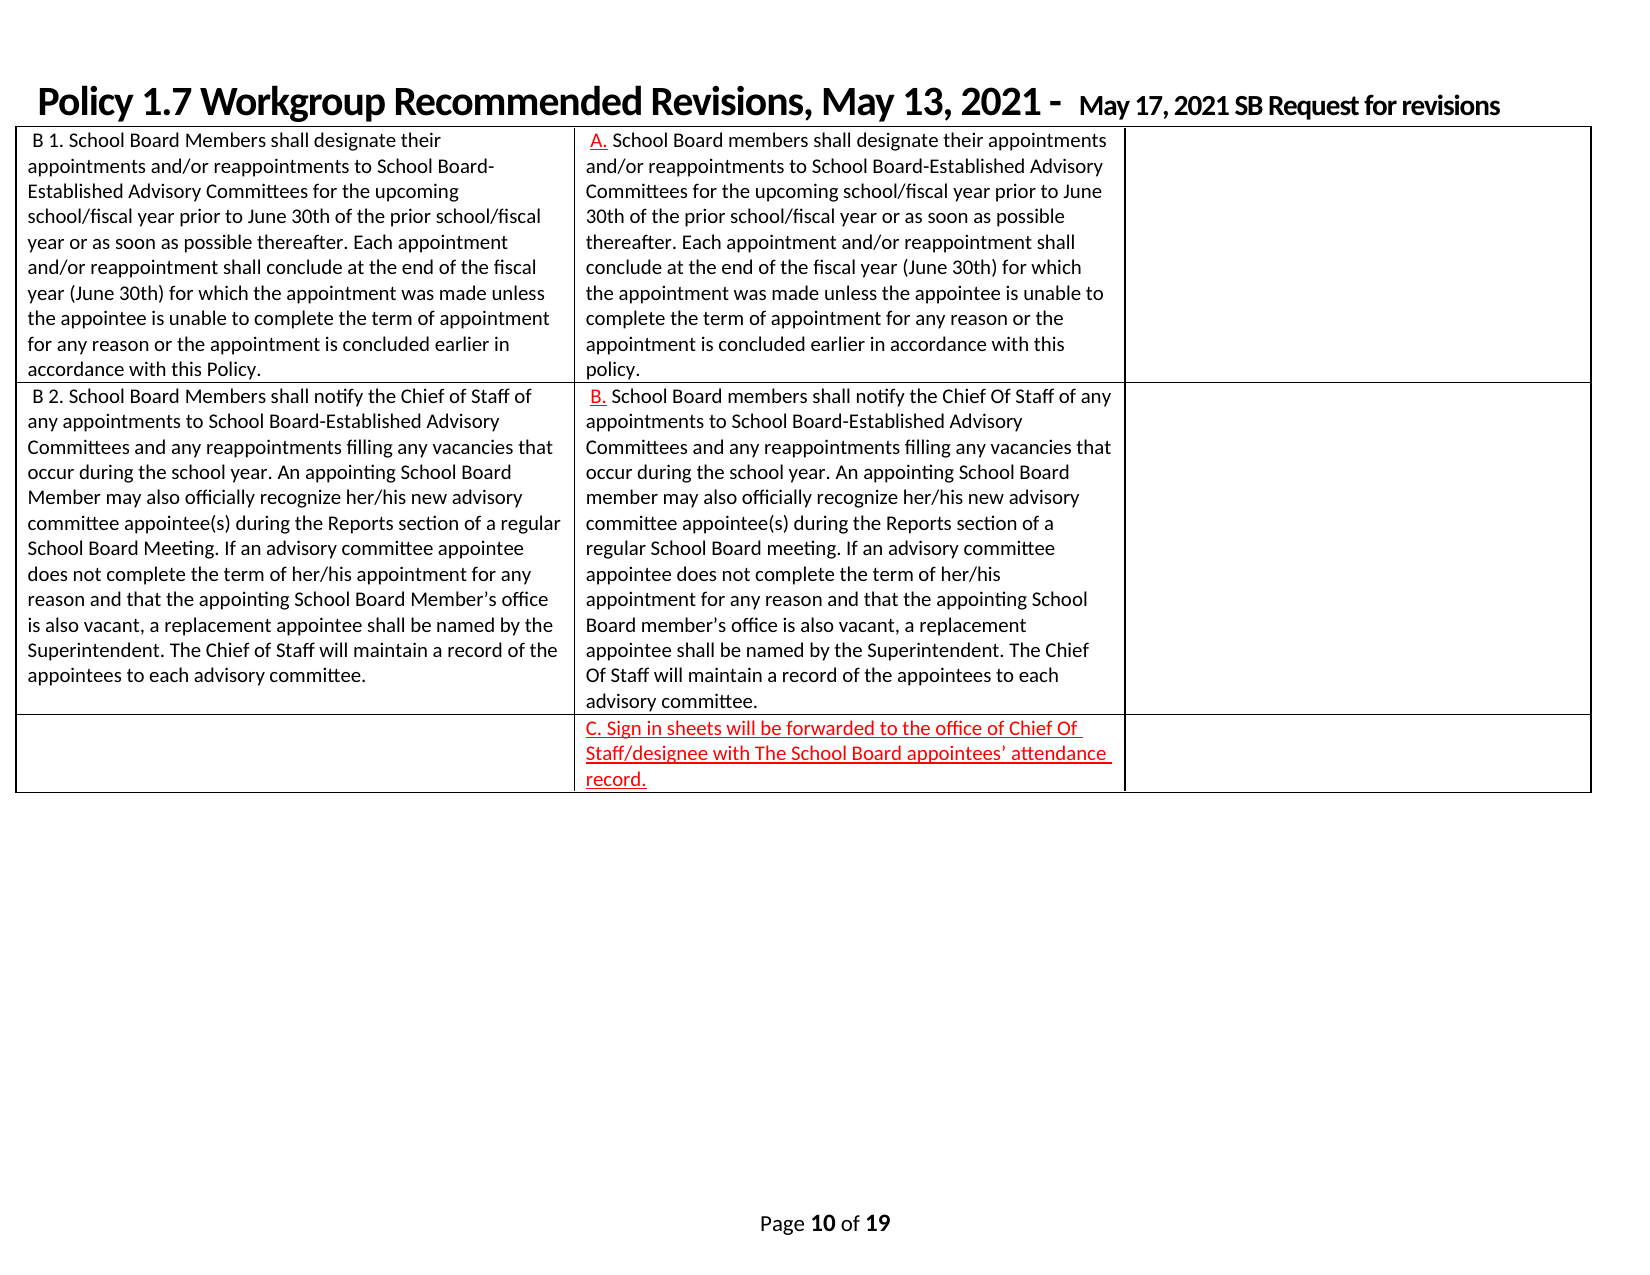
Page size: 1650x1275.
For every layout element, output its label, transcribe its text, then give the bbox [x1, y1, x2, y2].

table_cell [1126, 383, 1590, 713]
table_cell C. Sign in sheets will be forwarded to the office of Chief Of Staff/designee with The School Board appointees’ attendance record. [575, 715, 1124, 791]
table_cell B 2. School Board Members shall notify the Chief of Staff of any appointments to School Board-Established Advisory Committees and any reappointments filling any vacancies that occur during the school year. An appointing School Board Member may also officially recognize her/his new advisory committee appointee(s) during the Reports section of a regular School Board Meeting. If an advisory committee appointee does not complete the term of her/his appointment for any reason and that the appointing School Board Member’s office is also vacant, a replacement appointee shall be named by the Superintendent. The Chief of Staff will maintain a record of the appointees to each advisory committee. [17, 383, 574, 713]
table_cell B 1. School Board Members shall designate their appointments and/or reappointments to School Board-Established Advisory Committees for the upcoming school/fiscal year prior to June 30th of the prior school/fiscal year or as soon as possible thereafter. Each appointment and/or reappointment shall conclude at the end of the fiscal year (June 30th) for which the appointment was made unless the appointee is unable to complete the term of appointment for any reason or the appointment is concluded earlier in accordance with this Policy. [17, 127, 574, 382]
table_cell A. School Board members shall designate their appointments and/or reappointments to School Board-Established Advisory Committees for the upcoming school/fiscal year prior to June 30th of the prior school/fiscal year or as soon as possible thereafter. Each appointment and/or reappointment shall conclude at the end of the fiscal year (June 30th) for which the appointment was made unless the appointee is unable to complete the term of appointment for any reason or the appointment is concluded earlier in accordance with this policy. [575, 127, 1125, 382]
table_cell [17, 715, 574, 791]
table_cell [1126, 715, 1590, 791]
table_cell B. School Board members shall notify the Chief Of Staff of any appointments to School Board-Established Advisory Committees and any reappointments filling any vacancies that occur during the school year. An appointing School Board member may also officially recognize her/his new advisory committee appointee(s) during the Reports section of a regular School Board meeting. If an advisory committee appointee does not complete the term of her/his appointment for any reason and that the appointing School Board member’s office is also vacant, a replacement appointee shall be named by the Superintendent. The Chief Of Staff will maintain a record of the appointees to each advisory committee. [575, 383, 1124, 713]
table_cell [1126, 127, 1590, 382]
